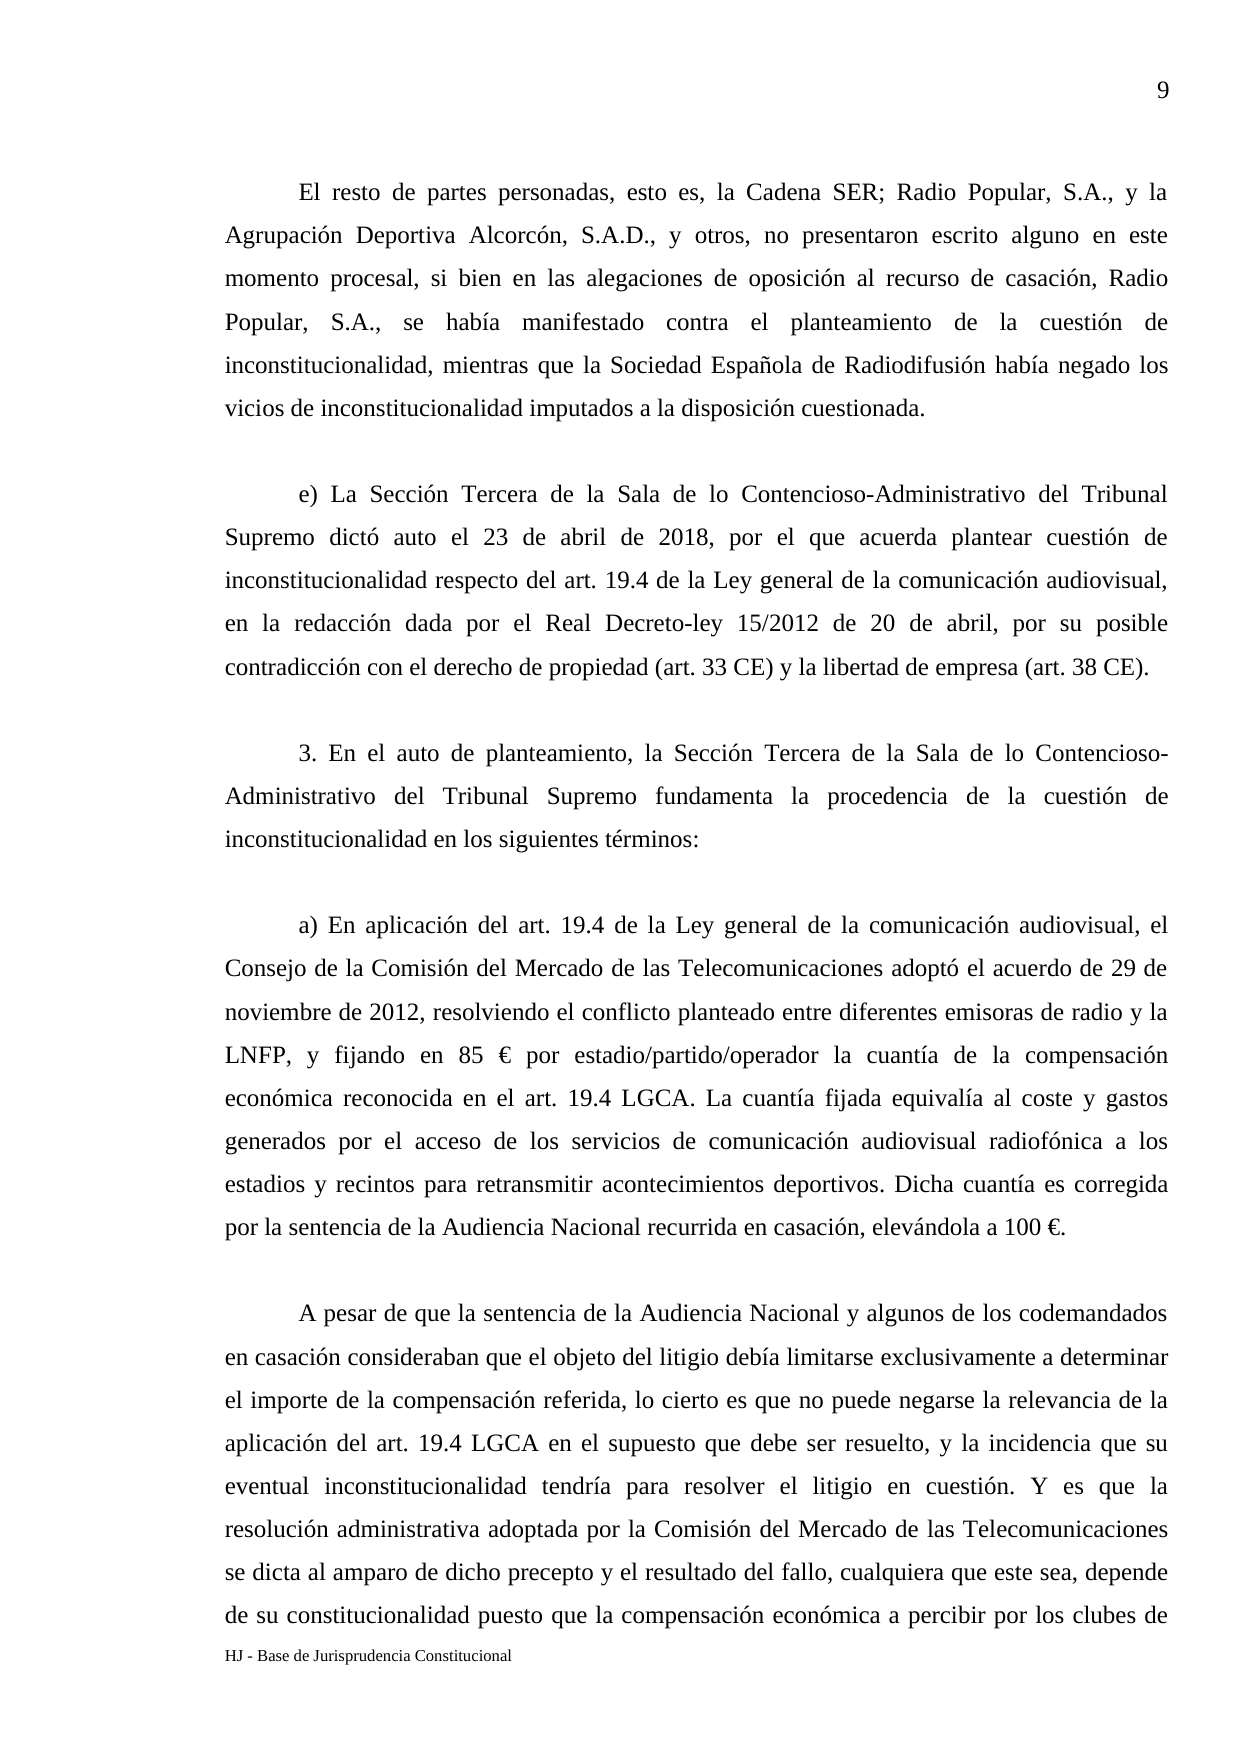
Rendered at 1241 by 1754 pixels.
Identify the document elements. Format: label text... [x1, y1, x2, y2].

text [224, 1298, 1169, 1629]
text e) La Sección Tercera de la Sala de lo Contencioso-Administrativo del Tribunal Supremo dictó auto el 23 de abril de 2018, por el que acuerda plantear cuestión de inconstitucionalidad respecto del art. 19.4 de la Ley general de la comunicación audiovisual, en la redacción dada por el Real Decreto-ley 15/2012 de 20 de abril, por su posible contradicción con el derecho de propiedad (art. 33 CE) y la libertad de empresa (art. 38 CE). [224, 479, 1169, 680]
text a) En aplicación del art. 19.4 de la Ley general de la comunicación audiovisual, el Consejo de la Comisión del Mercado de las Telecomunicaciones adoptó el acuerdo de 29 de noviembre de 2012, resolviendo el conflicto planteado entre diferentes emisoras de radio y la LNFP, y fijando en 85 € por estadio/partido/operador la cuantía de la compensación económica reconocida en el art. 19.4 LGCA. La cuantía fijada equivalía al coste y gastos generados por el acceso de los servicios de comunicación audiovisual radiofónica a los estadios y recintos para retransmitir acontecimientos deportivos. Dicha cuantía es corregida por la sentencia de la Audiencia Nacional recurrida en casación, elevándola a 100 €. [224, 910, 1169, 1241]
text 3. En el auto de planteamiento, la Sección Tercera de la Sala de lo Contencioso-Administrativo del Tribunal Supremo fundamenta la procedencia de la cuestión de inconstitucionalidad en los siguientes términos: [224, 738, 1169, 853]
text El resto de partes personadas, esto es, la Cadena SER; Radio Popular, S.A., y la Agrupación Deportiva Alcorcón, S.A.D., y otros, no presentaron escrito alguno en este momento procesal, si bien en las alegaciones de oposición al recurso de casación, Radio Popular, S.A., se había manifestado contra el planteamiento de la cuestión de inconstitucionalidad, mientras que la Sociedad Española de Radiodifusión había negado los vicios de inconstitucionalidad imputados a la disposición cuestionada. [224, 177, 1169, 422]
